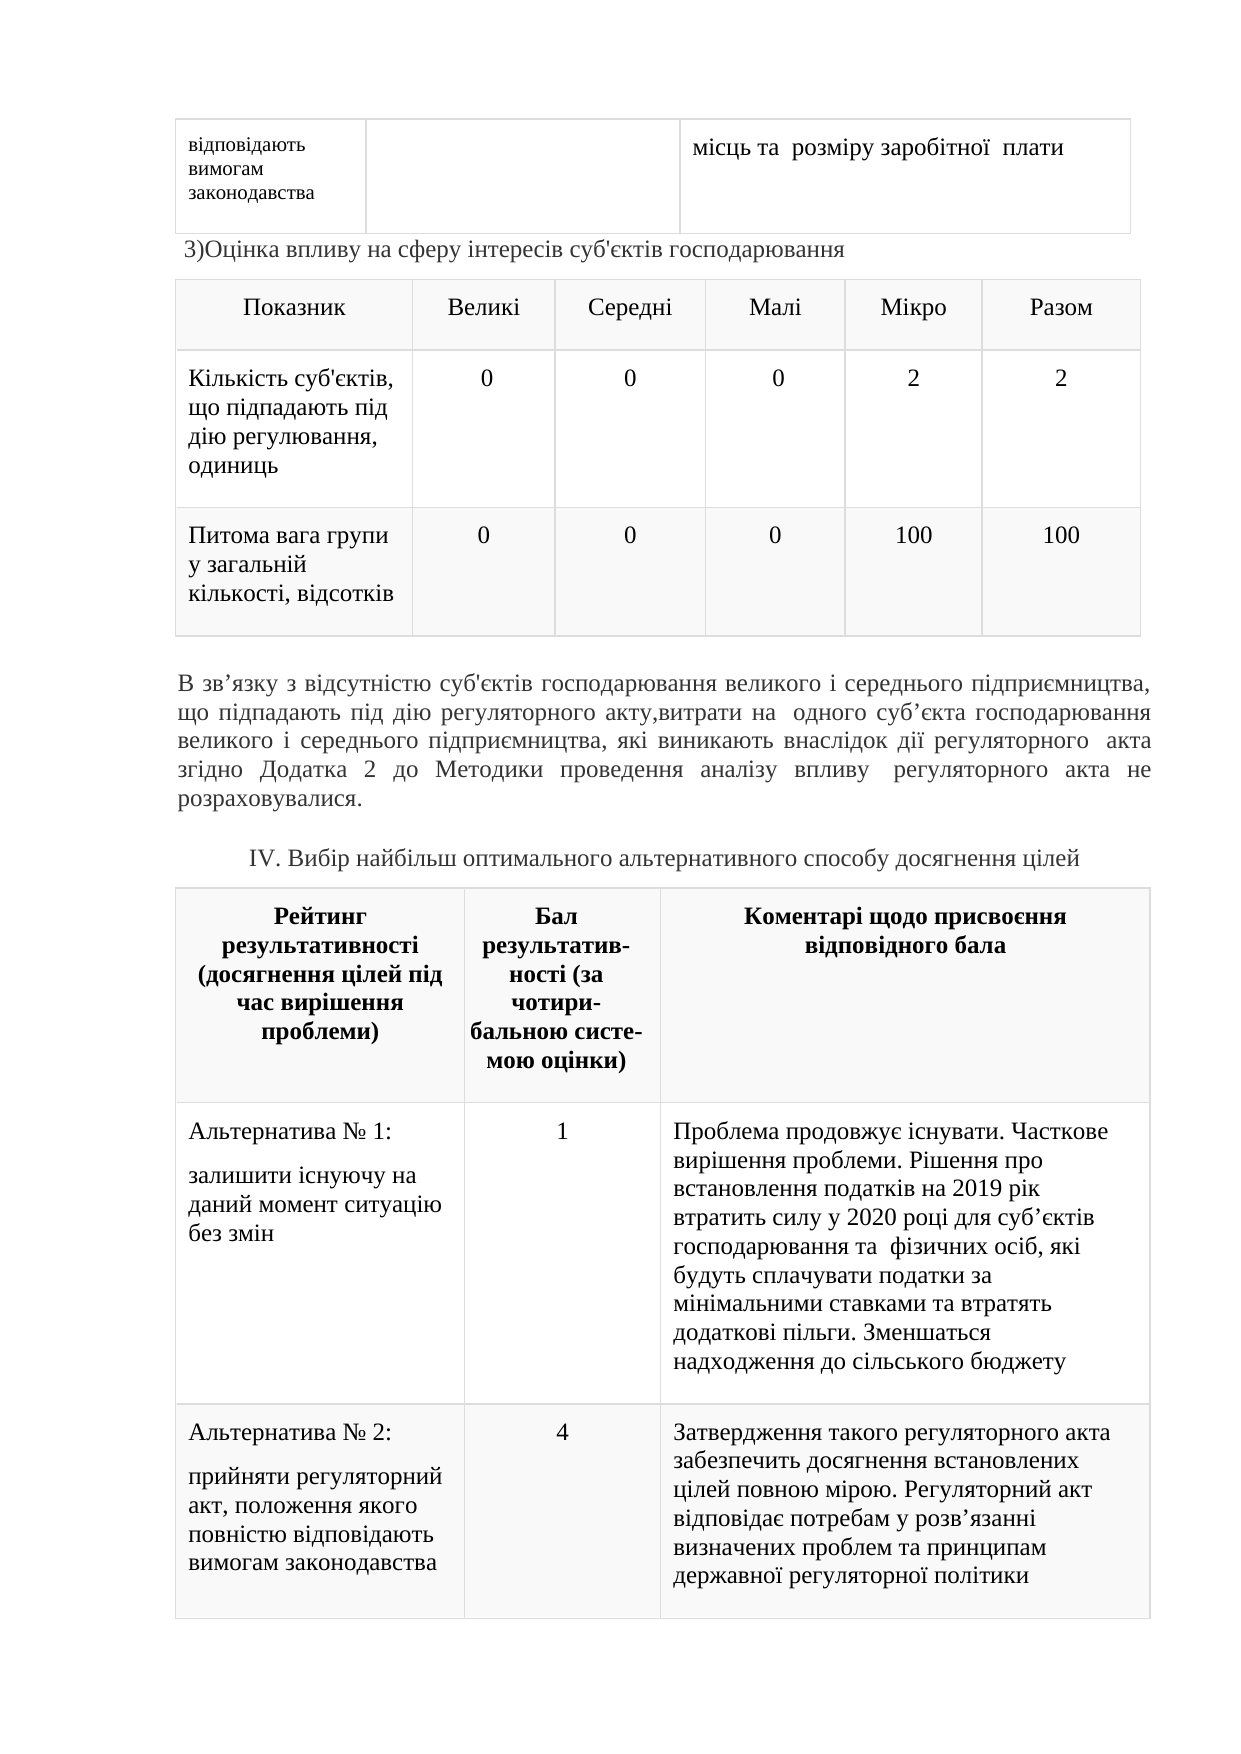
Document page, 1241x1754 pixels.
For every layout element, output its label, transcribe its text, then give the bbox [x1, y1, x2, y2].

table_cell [176, 120, 365, 232]
table_header Разом [983, 280, 1140, 349]
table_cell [661, 1405, 1149, 1617]
table_header Бал результатив-ності (за чотири-бальною систе-мою оцінки) [465, 889, 660, 1102]
table_cell 2 [846, 351, 981, 507]
table_cell 4 [465, 1405, 660, 1617]
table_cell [681, 120, 1130, 232]
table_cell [367, 120, 679, 232]
table_header Мікро [846, 280, 981, 349]
table_cell 0 [556, 351, 705, 507]
table_header Малі [706, 280, 844, 349]
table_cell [176, 1404, 464, 1617]
text IV. Вибір найбільш оптимального альтернативного способу досягнення цілей [177, 843, 1152, 872]
table_header Середні [556, 280, 705, 349]
text 3)Оцінка впливу на сферу інтересів суб'єктів господарювання [177, 234, 1152, 263]
table_cell Альтернатива № 1: залишити існуючу на даний момент ситуацію без змін [176, 1103, 464, 1403]
table_cell Проблема продовжує існувати. Часткове вирішення проблеми. Рішення про встановлення податків на 2019 рік втратить силу у 2020 році для суб’єктів господарювання та фізичних осіб, які будуть сплачувати податки за мінімальними ставками та втратять додаткові пільги. Зменшаться надходження до сільського бюджету [661, 1103, 1149, 1403]
table_cell 0 [413, 508, 554, 635]
table_header Показник [176, 280, 412, 349]
table_cell 0 [706, 508, 844, 635]
table_cell 100 [846, 508, 981, 635]
table_cell 2 [983, 351, 1140, 507]
table_cell 100 [983, 508, 1140, 635]
table_cell 0 [556, 508, 705, 635]
table_cell 0 [413, 351, 554, 507]
table_cell 0 [706, 351, 844, 507]
table_header Коментарі щодо присвоєння відповідного бала [661, 889, 1149, 1102]
table_header Великі [413, 280, 554, 349]
table_cell Питома вага групи у загальній кількості, відсотків [176, 508, 412, 635]
text В зв’язку з відсутністю суб'єктів господарювання великого і середнього підприємництва, що підпадають під дію регуляторного акту,витрати на одного суб’єкта господарювання великого і середнього підприємництва, які виникають внаслідок дії регуляторного акта згідно Додатка 2 до Методики проведення аналізу впливу регуляторного акта не розраховувалися. [177, 668, 1152, 812]
table_cell Кількість суб'єктів, що підпадають під дію регулювання, одиниць [176, 350, 412, 507]
table_cell 1 [465, 1103, 660, 1403]
table_header Рейтинг результативності (досягнення цілей під час вирішення проблеми) [176, 889, 464, 1102]
